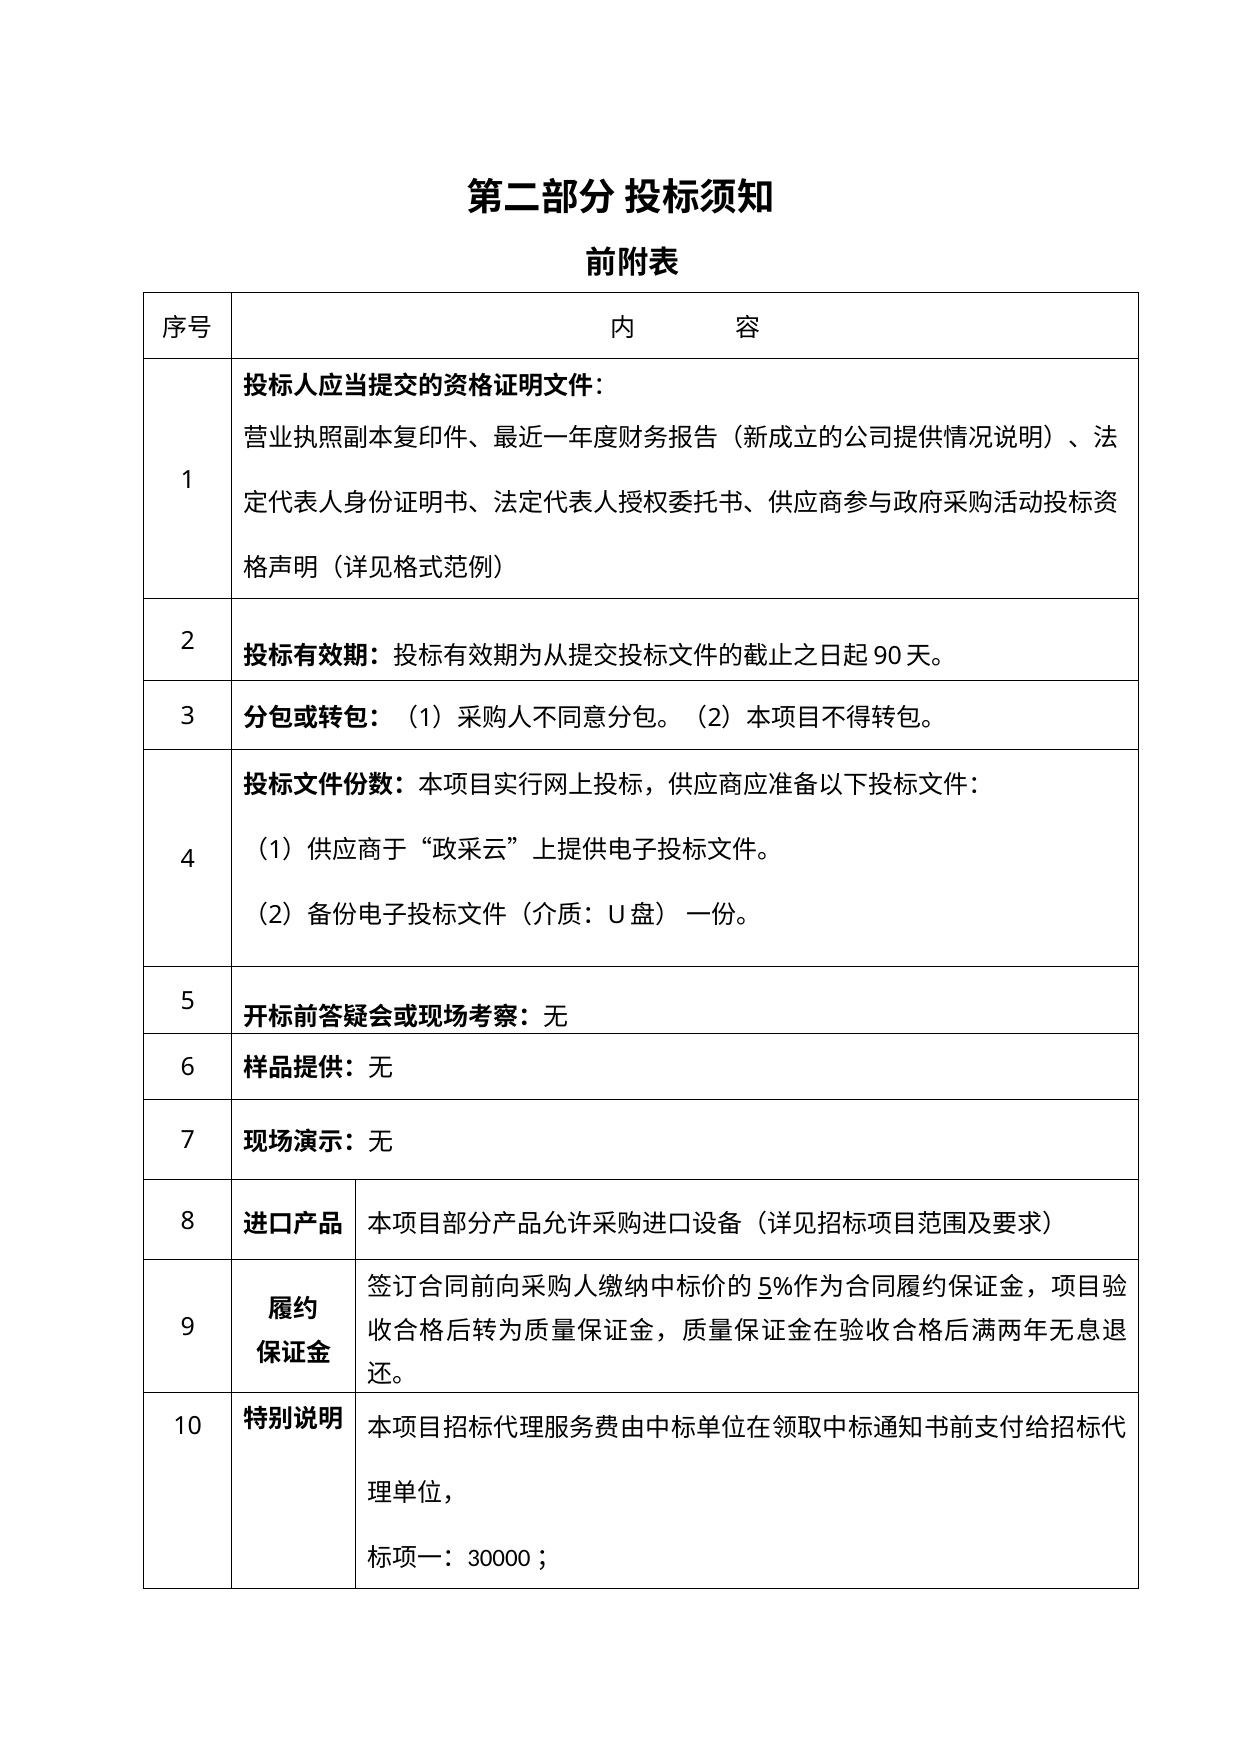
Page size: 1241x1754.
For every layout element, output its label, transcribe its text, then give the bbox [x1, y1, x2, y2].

table_cell 6 [144, 1034, 231, 1098]
table_cell 7 [144, 1100, 231, 1179]
table_cell 10 [144, 1393, 231, 1588]
table_cell 9 [144, 1260, 231, 1392]
text 第二部分 投标须知 [187, 162, 1053, 227]
table_cell 4 [144, 750, 231, 966]
table_cell 进口产品 [232, 1180, 355, 1259]
table_cell 投标人应当提交的资格证明文件： 营业执照副本复印件、最近一年度财务报告（新成立的公司提供情况说明）、法定代表人身份证明书、法定代表人授权委托书、供应商参与政府采购活动投标资格声明（详见格式范例） [232, 359, 1138, 598]
table_cell 8 [144, 1180, 231, 1259]
table_cell 签订合同前向采购人缴纳中标价的5%作为合同履约保证金，项目验收合格后转为质量保证金，质量保证金在验收合格后满两年无息退还。 [356, 1260, 1138, 1392]
table_cell 投标文件份数：本项目实行网上投标，供应商应准备以下投标文件： （1）供应商于“政采云”上提供电子投标文件。 （2）备份电子投标文件（介质：U盘） 一份。 [232, 750, 1138, 966]
table_cell 3 [144, 681, 231, 749]
table_cell 2 [144, 599, 231, 680]
table_cell 样品提供：无 [232, 1034, 1138, 1098]
table_cell 本项目部分产品允许采购进口设备（详见招标项目范围及要求） [356, 1180, 1138, 1259]
table_cell 投标有效期：投标有效期为从提交投标文件的截止之日起90天。 [232, 599, 1138, 680]
table_cell 1 [144, 359, 231, 598]
text 前附表 [212, 227, 1053, 292]
table_cell 5 [144, 967, 231, 1032]
table_cell 特别说明 [232, 1393, 355, 1588]
table_header 内 容 [232, 293, 1138, 358]
table_cell 分包或转包：（1）采购人不同意分包。（2）本项目不得转包。 [232, 681, 1138, 749]
table_cell 开标前答疑会或现场考察：无 [232, 967, 1138, 1032]
table_cell 现场演示：无 [232, 1100, 1138, 1179]
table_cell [356, 1393, 1138, 1588]
table_cell 履约 保证金 [232, 1260, 355, 1392]
table_header 序号 [144, 293, 231, 358]
